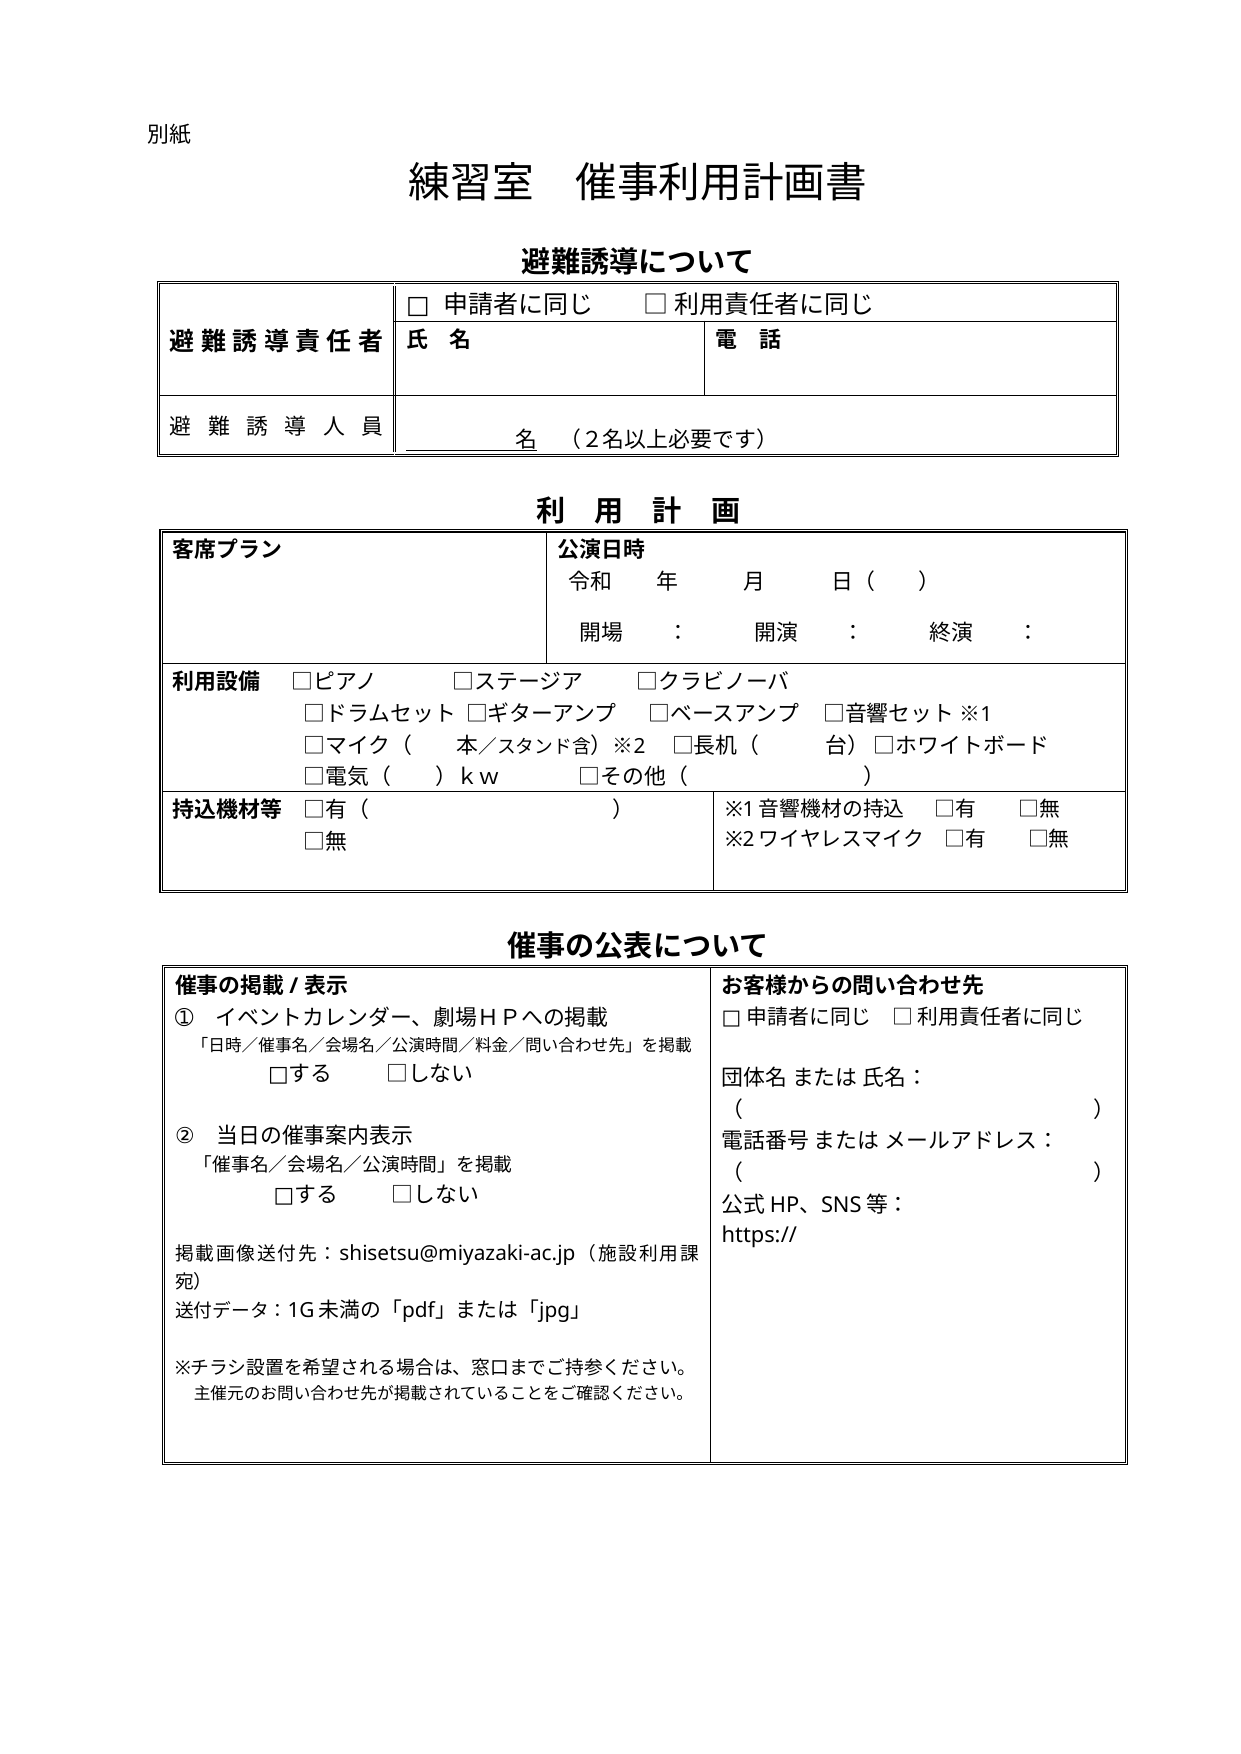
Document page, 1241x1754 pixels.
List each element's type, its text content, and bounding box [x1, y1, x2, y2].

table_cell 電 話 [705, 322, 1116, 395]
table_cell 氏 名 [396, 322, 704, 395]
table_header 申請者に同じ □ 利用責任者に同じ [395, 284, 1116, 321]
table_cell □マイク（ 本／スタンド含）※2 □長机（ 台） □ホワイトボード □電気（ ）ｋｗ □その他（ ） [163, 728, 1125, 791]
table_cell 開場 ： 開演 ： 終演 ： [547, 596, 1125, 663]
table_header 催事の掲載 / 表示 ➀ イベントカレンダー、劇場ＨＰへの掲載 「日時／催事名／会場名／公演時間／料金／問い合わせ先」を掲載 □する □しない ② 当日の催事案内表示 「催事名／会場名／公演時間」を掲載 □する □しない 掲載画像送付先：shisetsu@miyazaki-ac.jp（施設利用課宛） 送付データ：1G未満の「pdf」または「jpg」 ※チラシ設置を希望される場合は、窓口までご持参ください。 主催元のお問い合わせ先が掲載されていることをご確認ください。 [165, 968, 710, 1462]
text 練習室 催事利用計画書 [148, 149, 1128, 209]
table_cell 名 （２名以上必要です） [395, 396, 1116, 454]
text 利 用 計 画 [148, 487, 1128, 529]
text 催事の公表について [148, 923, 1128, 965]
table_cell 持込機材等 □有（ ） □無 [163, 792, 713, 890]
table_cell □ドラムセット □ギターアンプ □ベースアンプ □音響セット ※1 [163, 696, 1125, 728]
table_header 避難誘導責任者 [160, 284, 394, 395]
table_cell 避難誘導人員 [160, 396, 394, 454]
text 避難誘導について [148, 239, 1128, 281]
text 別紙 [148, 117, 1128, 149]
table_header 客席プラン [163, 533, 546, 663]
table_cell ※1音響機材の持込 □有 □無 ※2ワイヤレスマイク □有 □無 [714, 792, 1125, 890]
table_cell 利用設備 □ピアノ □ステージア □クラビノーバ [163, 664, 1125, 696]
table_header 公演日時 令和 年 月 日（ ） [547, 533, 1125, 596]
table_header お客様からの問い合わせ先 □ 申請者に同じ □ 利用責任者に同じ 団体名 または 氏名： （ ） 電話番号 または メールアドレス： （ ） 公式HP、SNS等： https:// [711, 968, 1125, 1462]
